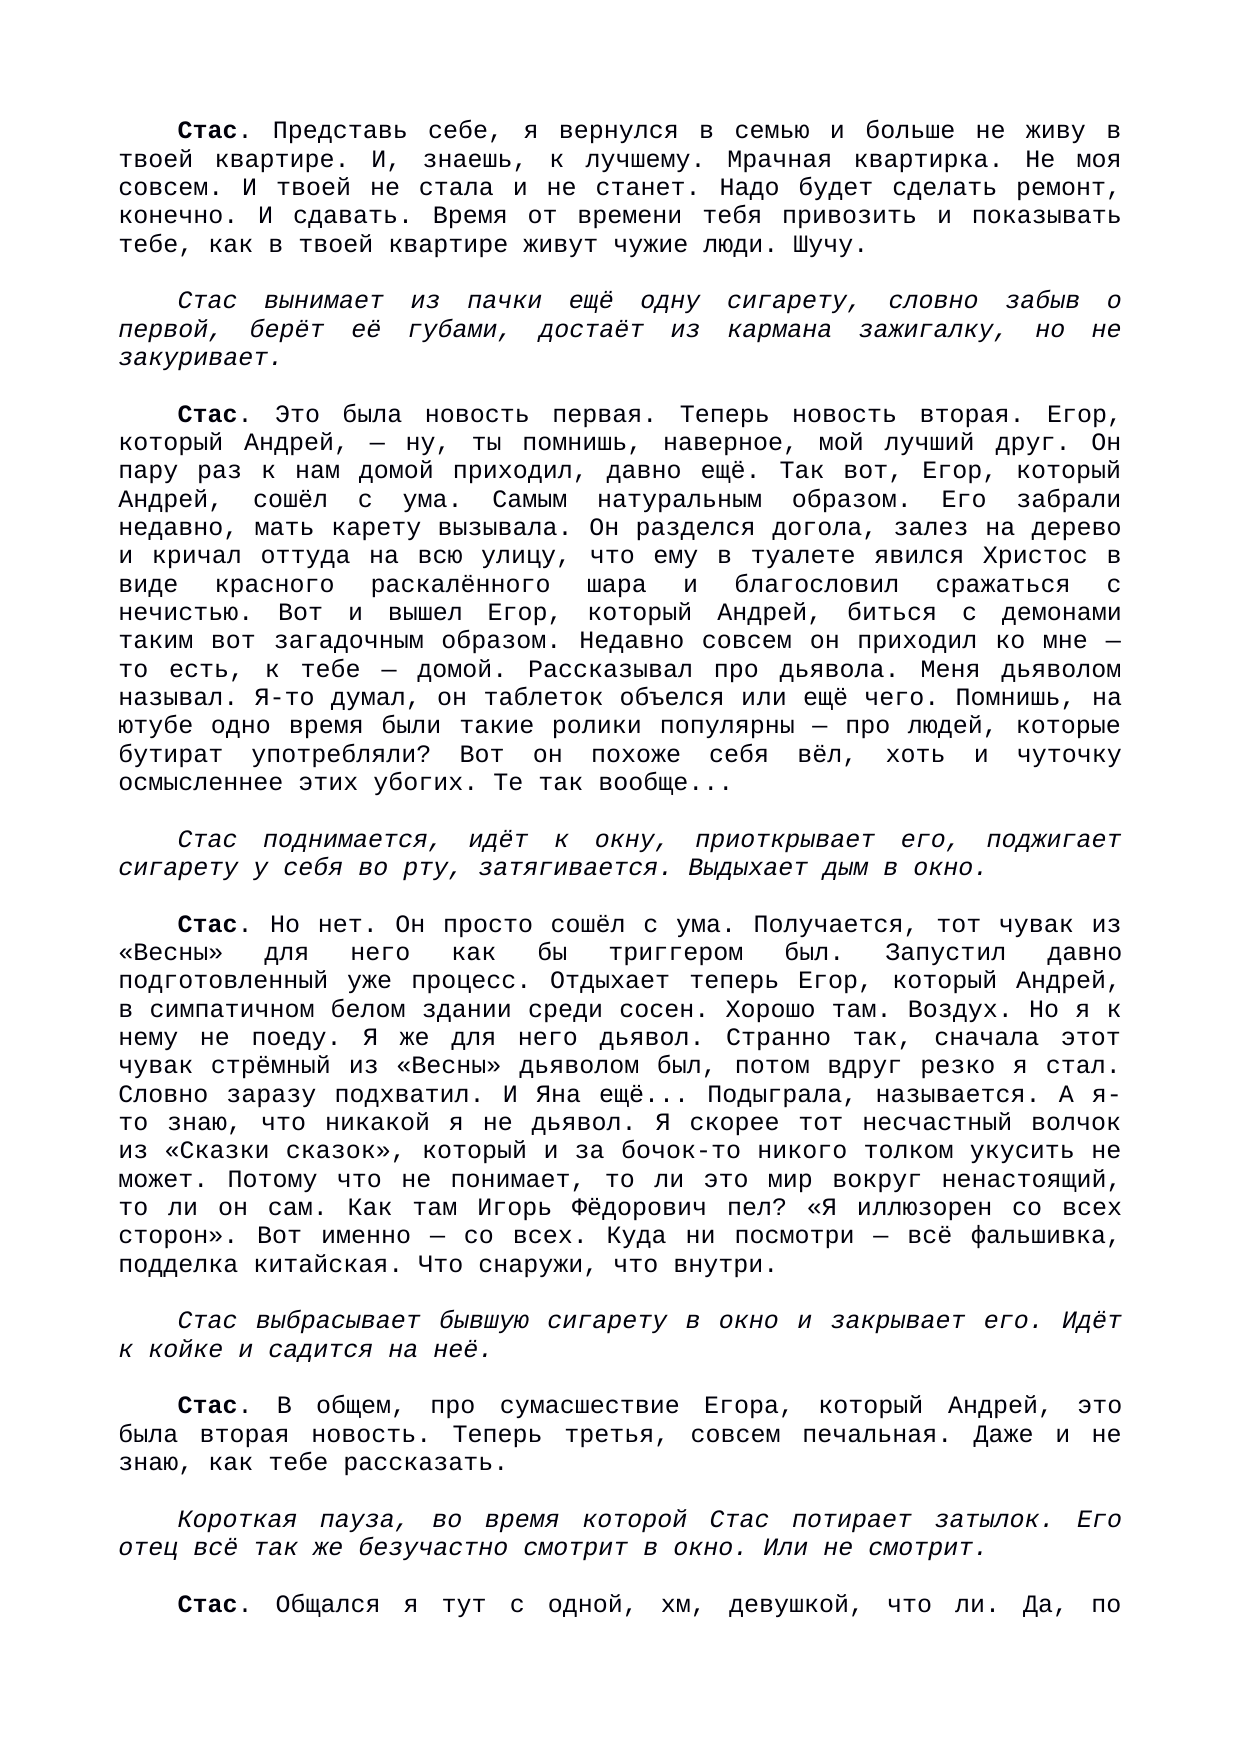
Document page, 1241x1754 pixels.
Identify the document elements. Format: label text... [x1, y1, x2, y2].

text Стас вынимает из пачки ещё одну сигарету, словно забыв о первой, берёт её губами, достаёт из кармана зажигалку, но не закуривает. [118, 288, 1122, 373]
text Стас поднимается, идёт к окну, приоткрывает его, поджигает сигарету у себя во рту, затягивается. Выдыхает дым в окно. [118, 826, 1122, 883]
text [118, 1591, 1122, 1620]
text Стас выбрасывает бывшую сигарету в окно и закрывает его. Идёт к койке и садится на неё. [118, 1308, 1122, 1365]
text Стас. Это была новость первая. Теперь новость вторая. Егор, который Андрей, — ну, ты помнишь, наверное, мой лучший друг. Он пару раз к нам домой приходил, давно ещё. Так вот, Егор, который Андрей, сошёл с ума. Самым натуральным образом. Его забрали недавно, мать карету вызывала. Он разделся догола, залез на дерево и кричал оттуда на всю улицу, что ему в туалете явился Христос в виде красного раскалённого шара и благословил сражаться с нечистью. Вот и вышел Егор, который Андрей, биться с демонами таким вот загадочным образом. Недавно совсем он приходил ко мне — то есть, к тебе — домой. Рассказывал про дьявола. Меня дьяволом называл. Я-то думал, он таблеток объелся или ещё чего. Помнишь, на ютубе одно время были такие ролики популярны — про людей, которые бутират употребляли? Вот он похоже себя вёл, хоть и чуточку осмысленнее этих убогих. Те так вообще... [118, 401, 1122, 798]
text Стас. Представь себе, я вернулся в семью и больше не живу в твоей квартире. И, знаешь, к лучшему. Мрачная квартирка. Не моя совсем. И твоей не стала и не станет. Надо будет сделать ремонт, конечно. И сдавать. Время от времени тебя привозить и показывать тебе, как в твоей квартире живут чужие люди. Шучу. [118, 118, 1122, 260]
text Короткая пауза, во время которой Стас потирает затылок. Его отец всё так же безучастно смотрит в окно. Или не смотрит. [118, 1506, 1122, 1563]
text Стас. Но нет. Он просто сошёл с ума. Получается, тот чувак из «Весны» для него как бы триггером был. Запустил давно подготовленный уже процесс. Отдыхает теперь Егор, который Андрей, в симпатичном белом здании среди сосен. Хорошо там. Воздух. Но я к нему не поеду. Я же для него дьявол. Странно так, сначала этот чувак стрёмный из «Весны» дьяволом был, потом вдруг резко я стал. Словно заразу подхватил. И Яна ещё... Подыграла, называется. А я-то знаю, что никакой я не дьявол. Я скорее тот несчастный волчок из «Сказки сказок», который и за бочок-то никого толком укусить не может. Потому что не понимает, то ли это мир вокруг ненастоящий, то ли он сам. Как там Игорь Фёдорович пел? «Я иллюзорен со всех сторон». Вот именно — со всех. Куда ни посмотри — всё фальшивка, подделка китайская. Что снаружи, что внутри. [118, 911, 1122, 1280]
text Стас. В общем, про сумасшествие Егора, который Андрей, это была вторая новость. Теперь третья, совсем печальная. Даже и не знаю, как тебе рассказать. [118, 1393, 1122, 1478]
